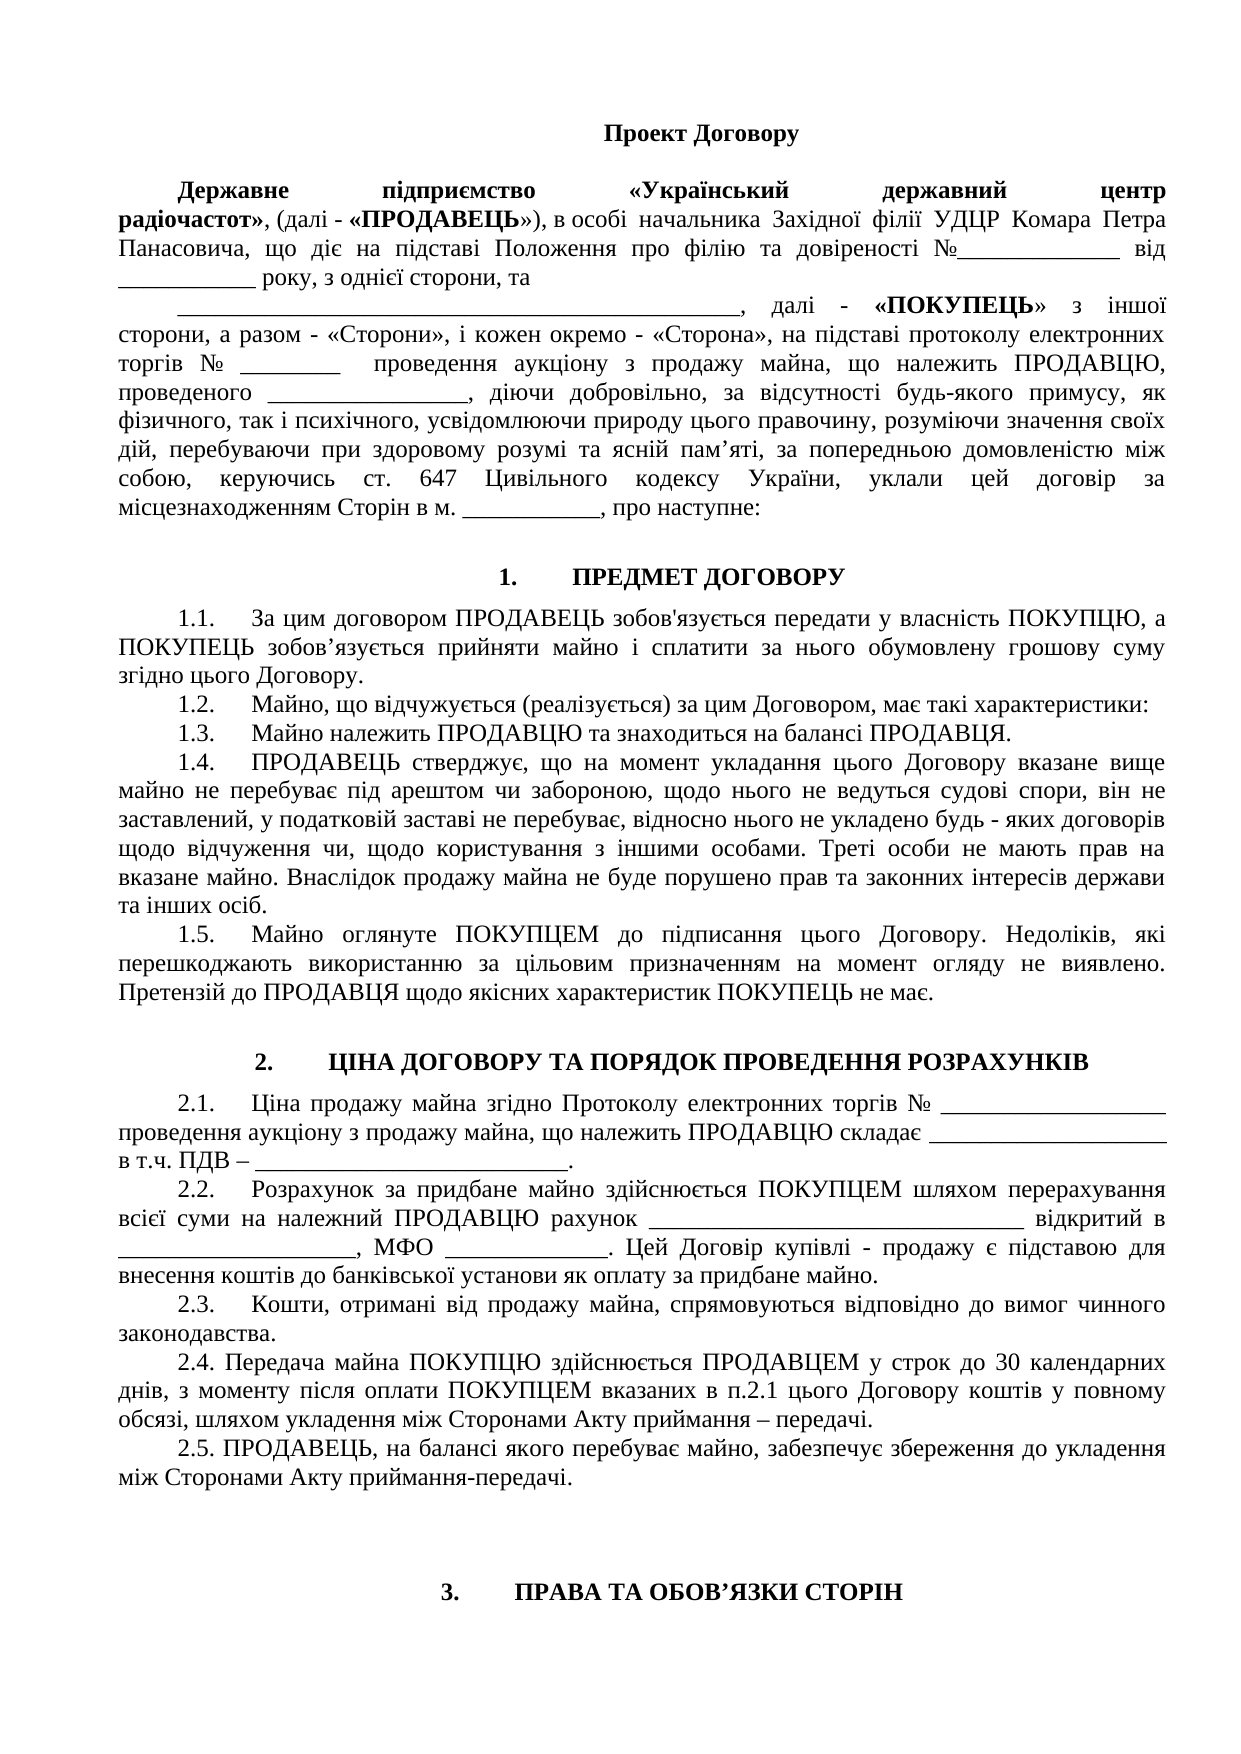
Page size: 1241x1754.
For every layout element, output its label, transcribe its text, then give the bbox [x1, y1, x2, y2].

text 1.5. Майно оглянуте ПОКУПЦЕМ до підписання цього Договору. Недоліків, які перешкоджають використанню за цільовим призначенням на момент огляду не виявлено. Претензій до ПРОДАВЦЯ щодо якісних характеристик ПОКУПЕЦЬ не має. [118, 919, 1167, 1006]
text 2.4. Передача майна ПОКУПЦЮ здійснюється ПРОДАВЦЕМ у строк до 30 календарних днів, з моменту після оплати ПОКУПЦЕМ вказаних в п.2.1 цього Договору коштів у повному обсязі, шляхом укладення між Сторонами Акту приймання – передачі. [118, 1347, 1167, 1433]
text 1.4. ПРОДАВЕЦЬ стверджує, що на момент укладання цього Договору вказане вище майно не перебуває під арештом чи забороною, щодо нього не ведуться судові спори, він не заставлений, у податковій заставі не перебуває, відносно нього не укладено будь - яких договорів щодо відчуження чи, щодо користування з іншими особами. Треті особи не мають прав на вказане майно. Внаслідок продажу майна не буде порушено прав та законних інтересів держави та інших осіб. [118, 747, 1167, 919]
text 2.1. Ціна продажу майна згідно Протоколу електронних торгів № __________________ проведення аукціону з продажу майна, що належить ПРОДАВЦЮ складає ___________________ в т.ч. ПДВ – _________________________. [118, 1088, 1167, 1174]
text 3. ПРАВА ТА ОБОВ’ЯЗКИ СТОРІН [118, 1577, 1167, 1606]
text Проект Договору [177, 118, 1152, 147]
text 2.2. Розрахунок за придбане майно здійснюється ПОКУПЦЕМ шляхом перерахування всієї суми на належний ПРОДАВЦЮ рахунок ______________________________ відкритий в ___________________, МФО _____________. Цей Договір купівлі - продажу є підставою для внесення коштів до банківської установи як оплату за придбане майно. [118, 1174, 1167, 1289]
text 2.3. Кошти, отримані від продажу майна, спрямовуються відповідно до вимог чинного законодавства. [118, 1289, 1167, 1347]
text _____________________________________________, далі - «ПОКУПЕЦЬ» з іншої сторони, а разом - «Сторони», і кожен окремо - «Сторона», на підставі протоколу електронних торгів № ________ проведення аукціону з продажу майна, що належить ПРОДАВЦЮ, проведеного ________________, діючи добровільно, за відсутності будь-якого примусу, як фізичного, так і психічного, усвідомлюючи природу цього правочину, розуміючи значення своїх дій, перебуваючи при здоровому розумі та ясній пам’яті, за попередньою домовленістю між собою, керуючись ст. 647 Цивільного кодексу України, уклали цей договір за місцезнаходженням Сторін в м. ___________, про наступне: [118, 291, 1167, 521]
text 1.1. За цим договором ПРОДАВЕЦЬ зобов'язується передати у власність ПОКУПЦЮ, а ПОКУПЕЦЬ зобов’язується прийняти майно і сплатити за нього обумовлену грошову суму згідно цього Договору. [118, 603, 1167, 689]
text 2. ЦІНА ДОГОВОРУ ТА ПОРЯДОК ПРОВЕДЕННЯ РОЗРАХУНКІВ [118, 1047, 1167, 1076]
text 1.2. Майно, що відчужується (реалізується) за цим Договором, має такі характеристики: [118, 689, 1167, 718]
text 2.5. ПРОДАВЕЦЬ, на балансі якого перебуває майно, забезпечує збереження до укладення між Сторонами Акту приймання-передачі. [118, 1433, 1167, 1491]
text 1.3. Майно належить ПРОДАВЦЮ та знаходиться на балансі ПРОДАВЦЯ. [118, 718, 1167, 747]
text Державне підприємство «Український державний центр радіочастот», (далі - «ПРОДАВЕЦЬ»), в особі начальника Західної філії УДЦР Комара Петра Панасовича, що діє на підставі Положення про філію та довіреності №_____________ від ___________ року, з однієї сторони, та [118, 176, 1167, 291]
text 1. ПРЕДМЕТ ДОГОВОРУ [118, 562, 1167, 591]
